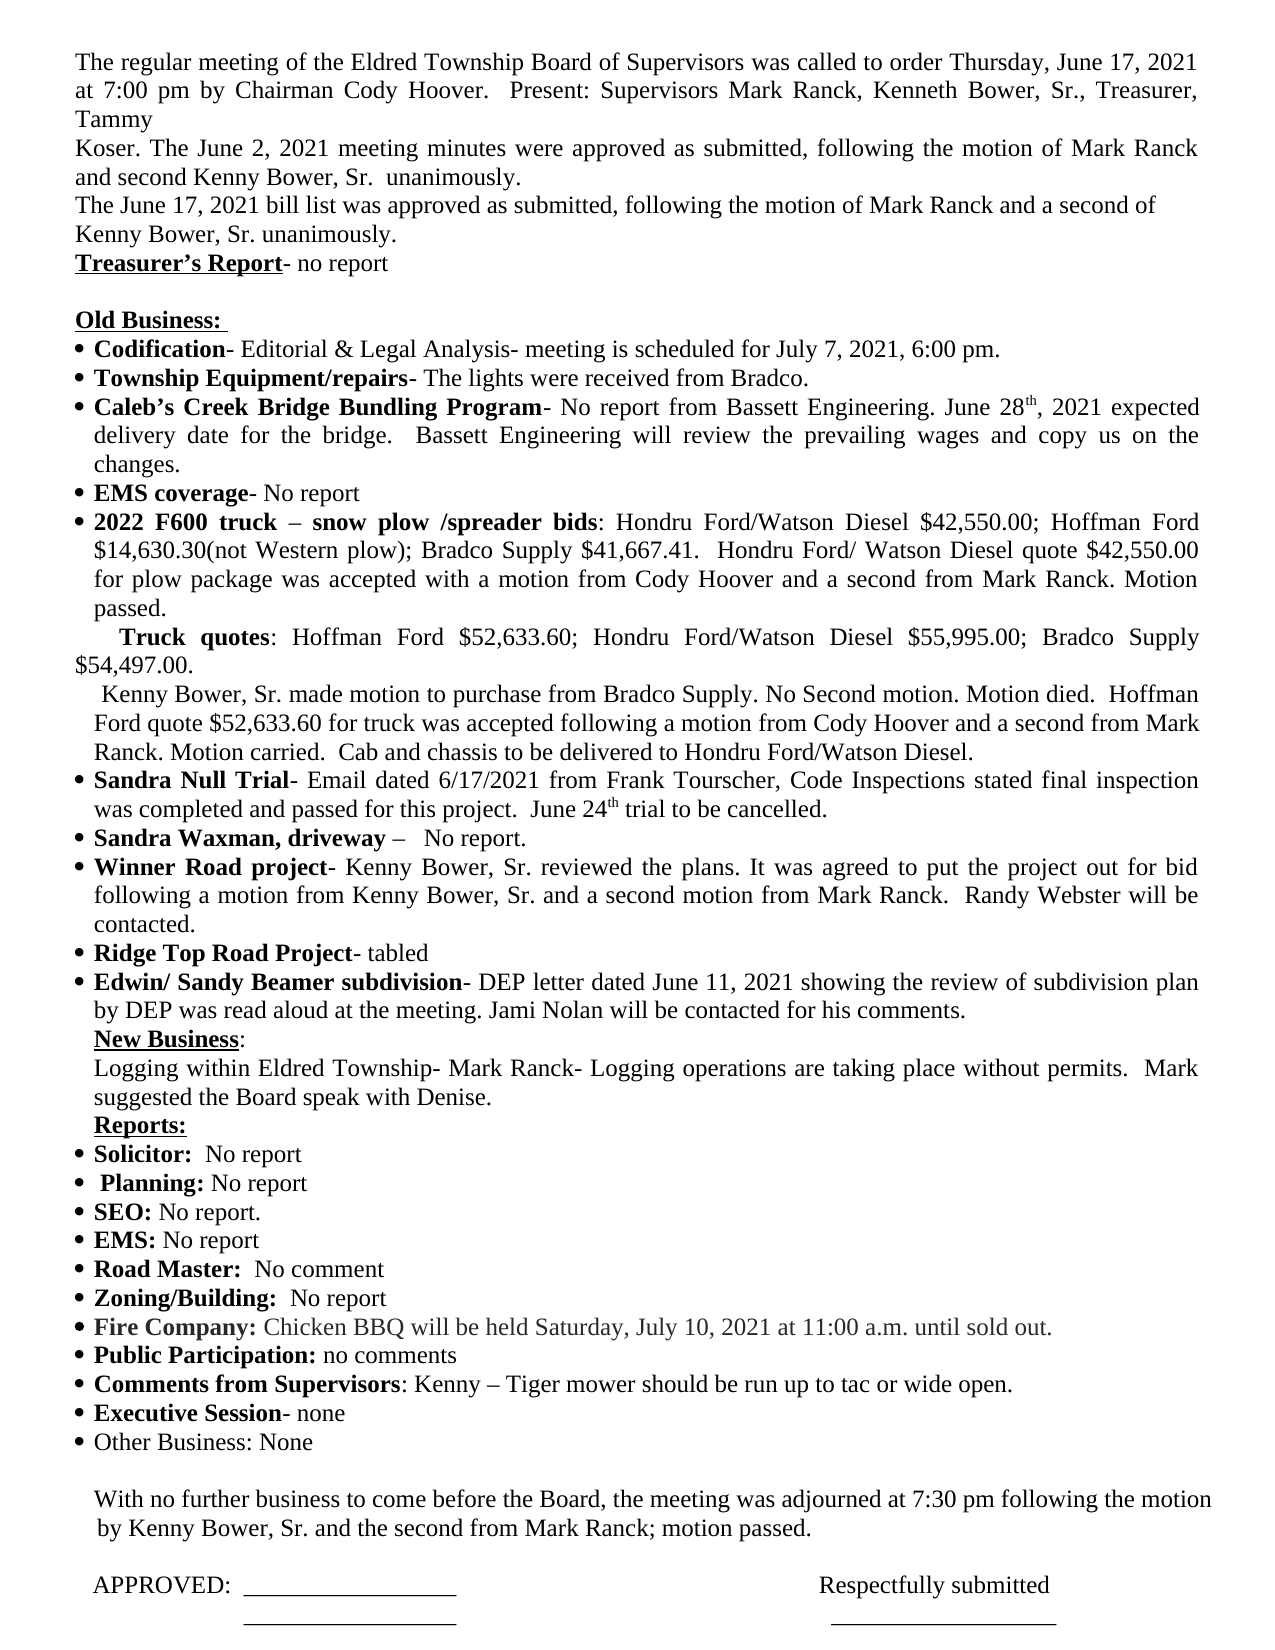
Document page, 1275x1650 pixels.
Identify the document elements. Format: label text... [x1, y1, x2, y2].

list New Business: [94, 1024, 1200, 1053]
list Solicitor: No report [75, 1139, 1275, 1168]
list Public Participation: no comments [75, 1341, 1275, 1369]
text The regular meeting of the Eldred Township Board of Supervisors was called to order Thursday, June 17, 2021 at 7:00 pm by Chairman Cody Hoover. Present: Supervisors Mark Ranck, Kenneth Bower, Sr., Treasurer, Tammy [75, 47, 1200, 133]
list Other Business: None [75, 1427, 1275, 1456]
text Old Business: [75, 306, 1200, 334]
list Caleb’s Creek Bridge Bundling Program- No report from Bassett Engineering. June 28th, 2021 expected delivery date for the bridge. Bassett Engineering will review the prevailing wages and copy us on the changes. [75, 392, 1200, 478]
list Executive Session- none [75, 1398, 1275, 1427]
list by Kenny Bower, Sr. and the second from Mark Ranck; motion passed. [66, 1513, 1275, 1542]
list Logging within Eldred Township- Mark Ranck- Logging operations are taking place without permits. Mark suggested the Board speak with Denise. [94, 1053, 1200, 1111]
list Zoning/Building: No report [75, 1283, 1275, 1312]
list Fire Company: Chicken BBQ will be held Saturday, July 10, 2021 at 11:00 a.m. until sold out. [75, 1312, 1275, 1341]
text Reports: [75, 1111, 1200, 1139]
list Township Equipment/repairs- The lights were received from Bradco. [75, 363, 1200, 392]
list Planning: No report [75, 1168, 1275, 1197]
text Koser. The June 2, 2021 meeting minutes were approved as submitted, following the motion of Mark Ranck and second Kenny Bower, Sr. unanimously. [75, 133, 1200, 191]
list Road Master: No comment [75, 1254, 1275, 1283]
text Kenny Bower, Sr. made motion to purchase from Bradco Supply. No Second motion. Motion died. Hoffman Ford quote $52,633.60 for truck was accepted following a motion from Cody Hoover and a second from Mark Ranck. Motion carried. Cab and chassis to be delivered to Hondru Ford/Watson Diesel. [75, 679, 1200, 766]
text Truck quotes: Hoffman Ford $52,633.60; Hondru Ford/Watson Diesel $55,995.00; Bradco Supply $54,497.00. [75, 622, 1200, 679]
text Treasurer’s Report- no report [75, 248, 1200, 277]
list 2022 F600 truck – snow plow /spreader bids: Hondru Ford/Watson Diesel $42,550.00; Hoffman Ford $14,630.30(not Western plow); Bradco Supply $41,667.41. Hondru Ford/ Watson Diesel quote $42,550.00 for plow package was accepted with a motion from Cody Hoover and a second from Mark Ranck. Motion passed. [75, 507, 1200, 622]
text The June 17, 2021 bill list was approved as submitted, following the motion of Mark Ranck and a second of Kenny Bower, Sr. unanimously. [75, 191, 1200, 248]
list Ridge Top Road Project- tabled [75, 938, 1200, 967]
list With no further business to come before the Board, the meeting was adjourned at 7:30 pm following the motion [94, 1484, 1275, 1513]
list Edwin/ Sandy Beamer subdivision- DEP letter dated June 11, 2021 showing the review of subdivision plan by DEP was read aloud at the meeting. Jami Nolan will be contacted for his comments. [75, 967, 1200, 1024]
list Codification- Editorial & Legal Analysis- meeting is scheduled for July 7, 2021, 6:00 pm. [75, 334, 1200, 363]
list Winner Road project- Kenny Bower, Sr. reviewed the plans. It was agreed to put the project out for bid following a motion from Kenny Bower, Sr. and a second motion from Mark Ranck. Randy Webster will be contacted. [75, 852, 1200, 938]
list SEO: No report. [75, 1197, 1275, 1226]
list Comments from Supervisors: Kenny – Tiger mower should be run up to tac or wide open. [75, 1369, 1275, 1398]
list EMS: No report [75, 1226, 1275, 1254]
text APPROVED: _________________ Respectfully submitted _________________ __________________ [92, 1571, 1219, 1628]
list Sandra Waxman, driveway – No report. [75, 823, 1200, 852]
list EMS coverage- No report [75, 478, 1200, 507]
list Sandra Null Trial- Email dated 6/17/2021 from Frank Tourscher, Code Inspections stated final inspection was completed and passed for this project. June 24th trial to be cancelled. [75, 766, 1200, 823]
